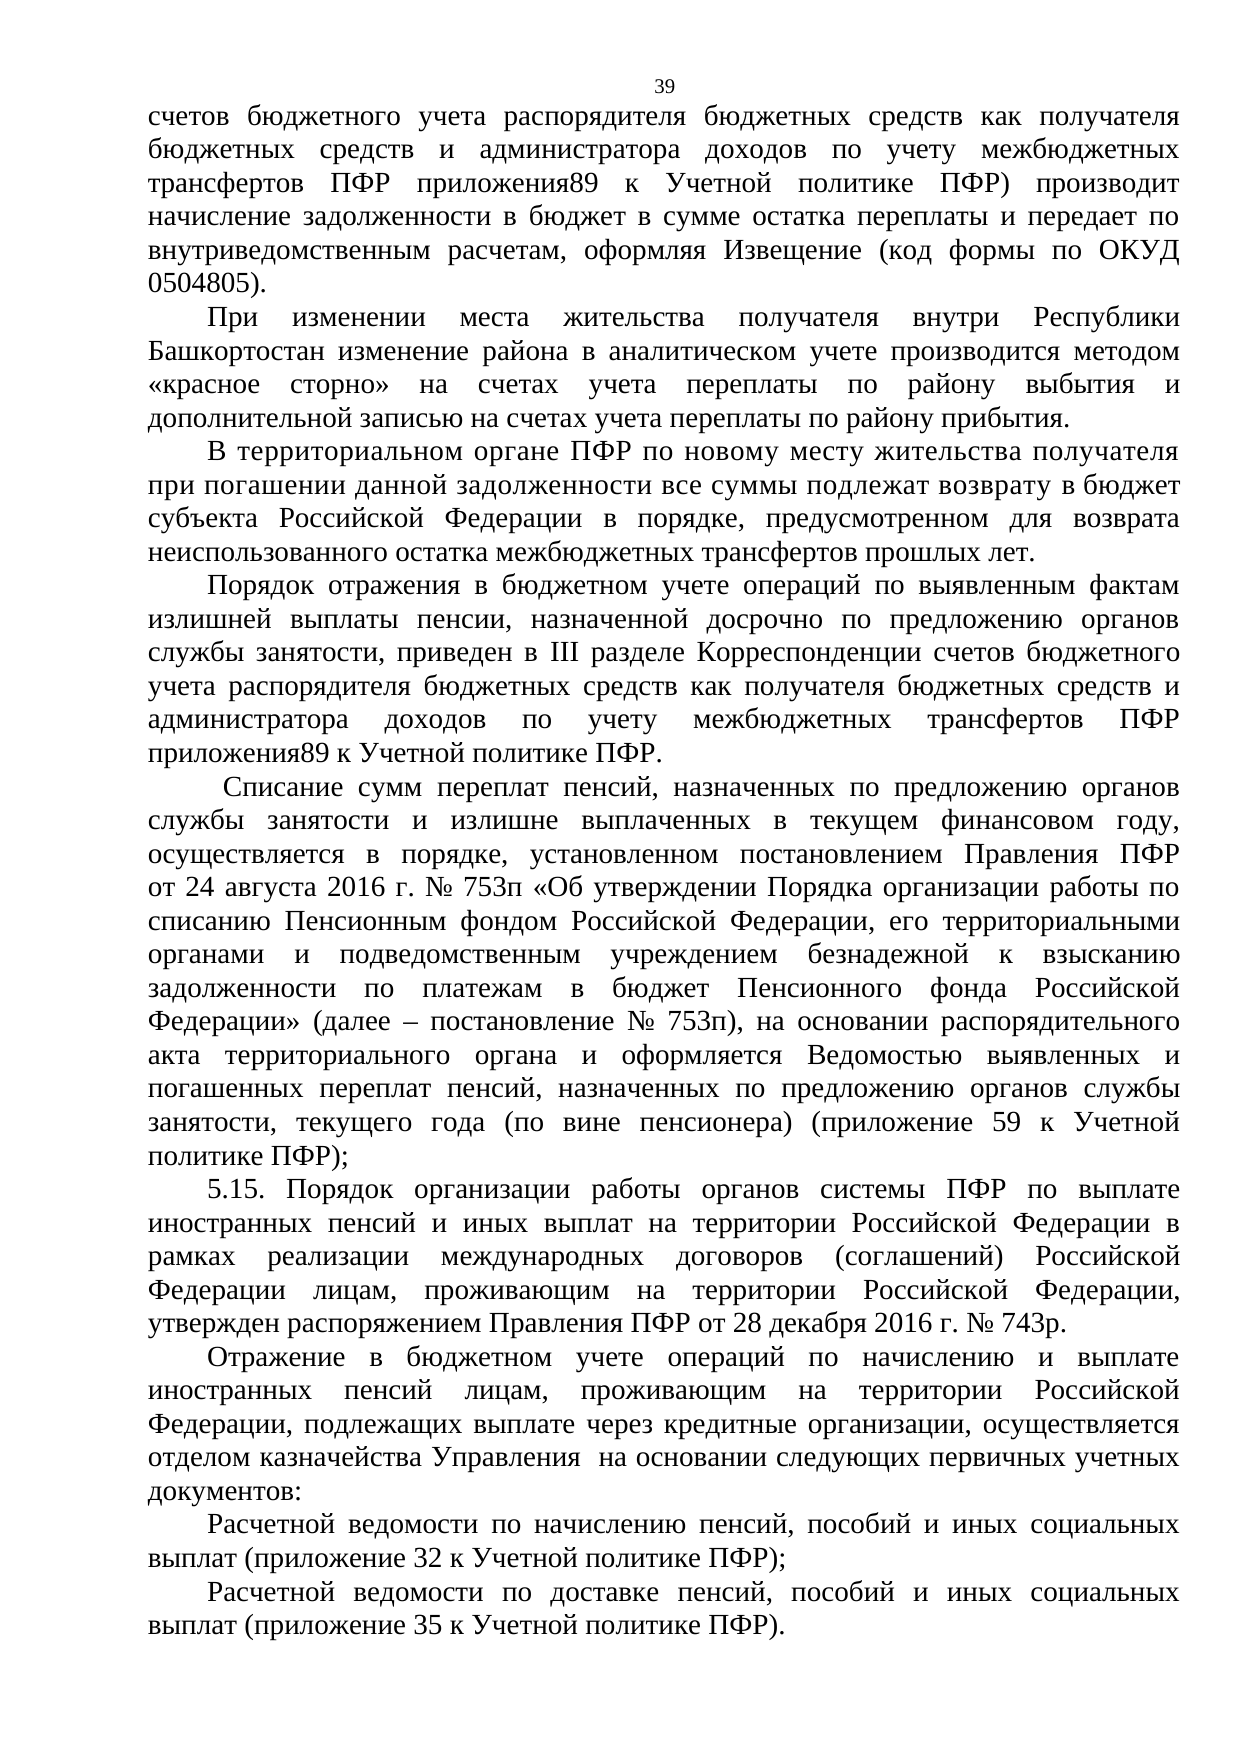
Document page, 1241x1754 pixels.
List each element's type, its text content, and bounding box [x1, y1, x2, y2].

text Расчетной ведомости по начислению пенсий, пособий и иных социальных выплат (приложение 32 к Учетной политике ПФР); [148, 1507, 1181, 1574]
text Списание сумм переплат пенсий, назначенных по предложению органов службы занятости и излишне выплаченных в текущем финансовом году, осуществляется в порядке, установленном постановлением Правления ПФР от 24 августа 2016 г. № 753п «Об утверждении Порядка организации работы по списанию Пенсионным фондом Российской Федерации, его территориальными органами и подведомственным учреждением безнадежной к взысканию задолженности по платежам в бюджет Пенсионного фонда Российской Федерации» (далее – постановление № 753п), на основании распорядительного акта территориального органа и оформляется Ведомостью выявленных и погашенных переплат пенсий, назначенных по предложению органов службы занятости, текущего года (по вине пенсионера) (приложение 59 к Учетной политике ПФР); [148, 769, 1181, 1171]
text Отражение в бюджетном учете операций по начислению и выплате иностранных пенсий лицам, проживающим на территории Российской Федерации, подлежащих выплате через кредитные организации, осуществляется отделом казначейства Управления на основании следующих первичных учетных документов: [148, 1339, 1181, 1507]
text Расчетной ведомости по доставке пенсий, пособий и иных социальных выплат (приложение 35 к Учетной политике ПФР). [148, 1574, 1181, 1641]
text 5.15. Порядок организации работы органов системы ПФР по выплате иностранных пенсий и иных выплат на территории Российской Федерации в рамках реализации международных договоров (соглашений) Российской Федерации лицам, проживающим на территории Российской Федерации, утвержден распоряжением Правления ПФР от 28 декабря 2016 г. № 743р. [148, 1171, 1181, 1339]
text В территориальном органе ПФР по новому месту жительства получателя при погашении данной задолженности все суммы подлежат возврату в бюджет субъекта Российской Федерации в порядке, предусмотренном для возврата неиспользованного остатка межбюджетных трансфертов прошлых лет. [148, 433, 1181, 567]
text Порядок отражения в бюджетном учете операций по выявленным фактам излишней выплаты пенсии, назначенной досрочно по предложению органов службы занятости, приведен в III разделе Корреспонденции счетов бюджетного учета распорядителя бюджетных средств как получателя бюджетных средств и администратора доходов по учету межбюджетных трансфертов ПФР приложения89 к Учетной политике ПФР. [148, 567, 1181, 769]
text При изменении места жительства получателя внутри Республики Башкортостан изменение района в аналитическом учете производится методом «красное сторно» на счетах учета переплаты по району выбытия и дополнительной записью на счетах учета переплаты по району прибытия. [148, 299, 1181, 433]
